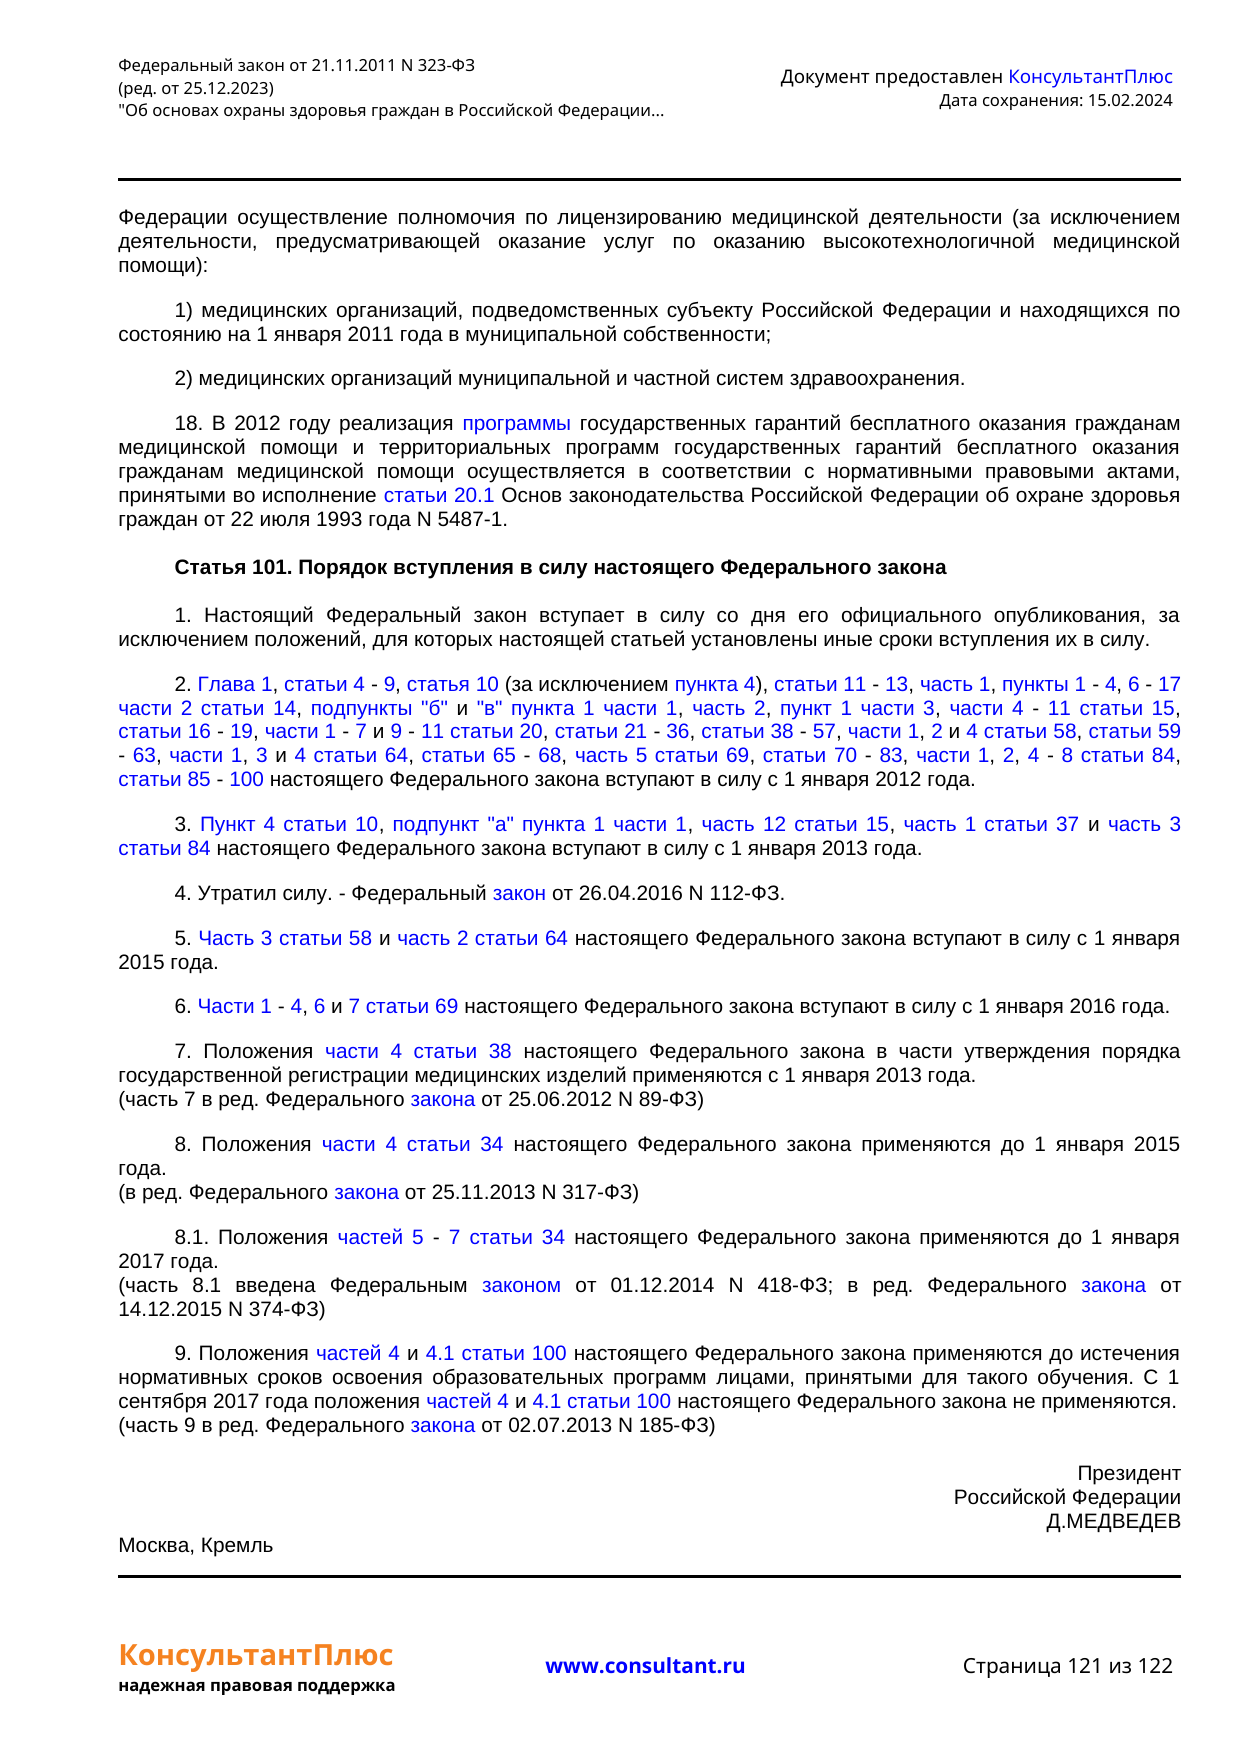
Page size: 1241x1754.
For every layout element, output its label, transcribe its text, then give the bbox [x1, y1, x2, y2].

text Д.МЕДВЕДЕВ [118, 1509, 1181, 1533]
text 3. Пункт 4 статьи 10, подпункт "а" пункта 1 части 1, часть 12 статьи 15, часть 1 статьи 37 и часть 3 статьи 84 настоящего Федерального закона вступают в силу с 1 января 2013 года. [118, 812, 1181, 860]
title Статья 101. Порядок вступления в силу настоящего Федерального закона [118, 555, 1181, 579]
text 8. Положения части 4 статьи 34 настоящего Федерального закона применяются до 1 января 2015 года. [118, 1132, 1181, 1180]
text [118, 205, 1181, 277]
text (часть 7 в ред. Федерального закона от 25.06.2012 N 89-ФЗ) [118, 1087, 1181, 1111]
text 7. Положения части 4 статьи 38 настоящего Федерального закона в части утверждения порядка государственной регистрации медицинских изделий применяются с 1 января 2013 года. [118, 1039, 1181, 1087]
text 9. Положения частей 4 и 4.1 статьи 100 настоящего Федерального закона применяются до истечения нормативных сроков освоения образовательных программ лицами, принятыми для такого обучения. С 1 сентября 2017 года положения частей 4 и 4.1 статьи 100 настоящего Федерального закона не применяются. [118, 1341, 1181, 1413]
text 2) медицинских организаций муниципальной и частной систем здравоохранения. [118, 366, 1181, 390]
text 1) медицинских организаций, подведомственных субъекту Российской Федерации и находящихся по состоянию на 1 января 2011 года в муниципальной собственности; [118, 297, 1181, 345]
text 6. Части 1 - 4, 6 и 7 статьи 69 настоящего Федерального закона вступают в силу с 1 января 2016 года. [118, 994, 1181, 1018]
text 8.1. Положения частей 5 - 7 статьи 34 настоящего Федерального закона применяются до 1 января 2017 года. [118, 1224, 1181, 1272]
text (в ред. Федерального закона от 25.11.2013 N 317-ФЗ) [118, 1180, 1181, 1204]
text 4. Утратил силу. - Федеральный закон от 26.04.2016 N 112-ФЗ. [118, 881, 1181, 905]
text (часть 8.1 введена Федеральным законом от 01.12.2014 N 418-ФЗ; в ред. Федерального закона от 14.12.2015 N 374-ФЗ) [118, 1272, 1181, 1320]
text 5. Часть 3 статьи 58 и часть 2 статьи 64 настоящего Федерального закона вступают в силу с 1 января 2015 года. [118, 926, 1181, 973]
text (часть 9 в ред. Федерального закона от 02.07.2013 N 185-ФЗ) [118, 1413, 1181, 1437]
text 1. Настоящий Федеральный закон вступает в силу со дня его официального опубликования, за исключением положений, для которых настоящей статьей установлены иные сроки вступления их в силу. [118, 603, 1181, 651]
text 18. В 2012 году реализация программы государственных гарантий бесплатного оказания гражданам медицинской помощи и территориальных программ государственных гарантий бесплатного оказания гражданам медицинской помощи осуществляется в соответствии с нормативными правовыми актами, принятыми во исполнение статьи 20.1 Основ законодательства Российской Федерации об охране здоровья граждан от 22 июля 1993 года N 5487-1. [118, 411, 1181, 531]
text 2. Глава 1, статьи 4 - 9, статья 10 (за исключением пункта 4), статьи 11 - 13, часть 1, пункты 1 - 4, 6 - 17 части 2 статьи 14, подпункты "б" и "в" пункта 1 части 1, часть 2, пункт 1 части 3, части 4 - 11 статьи 15, статьи 16 - 19, части 1 - 7 и 9 - 11 статьи 20, статьи 21 - 36, статьи 38 - 57, части 1, 2 и 4 статьи 58, статьи 59 - 63, части 1, 3 и 4 статьи 64, статьи 65 - 68, часть 5 статьи 69, статьи 70 - 83, части 1, 2, 4 - 8 статьи 84, статьи 85 - 100 настоящего Федерального закона вступают в силу с 1 января 2012 года. [118, 671, 1181, 791]
text Президент [118, 1461, 1181, 1485]
text Москва, Кремль [118, 1533, 1181, 1557]
text Российской Федерации [118, 1485, 1181, 1509]
